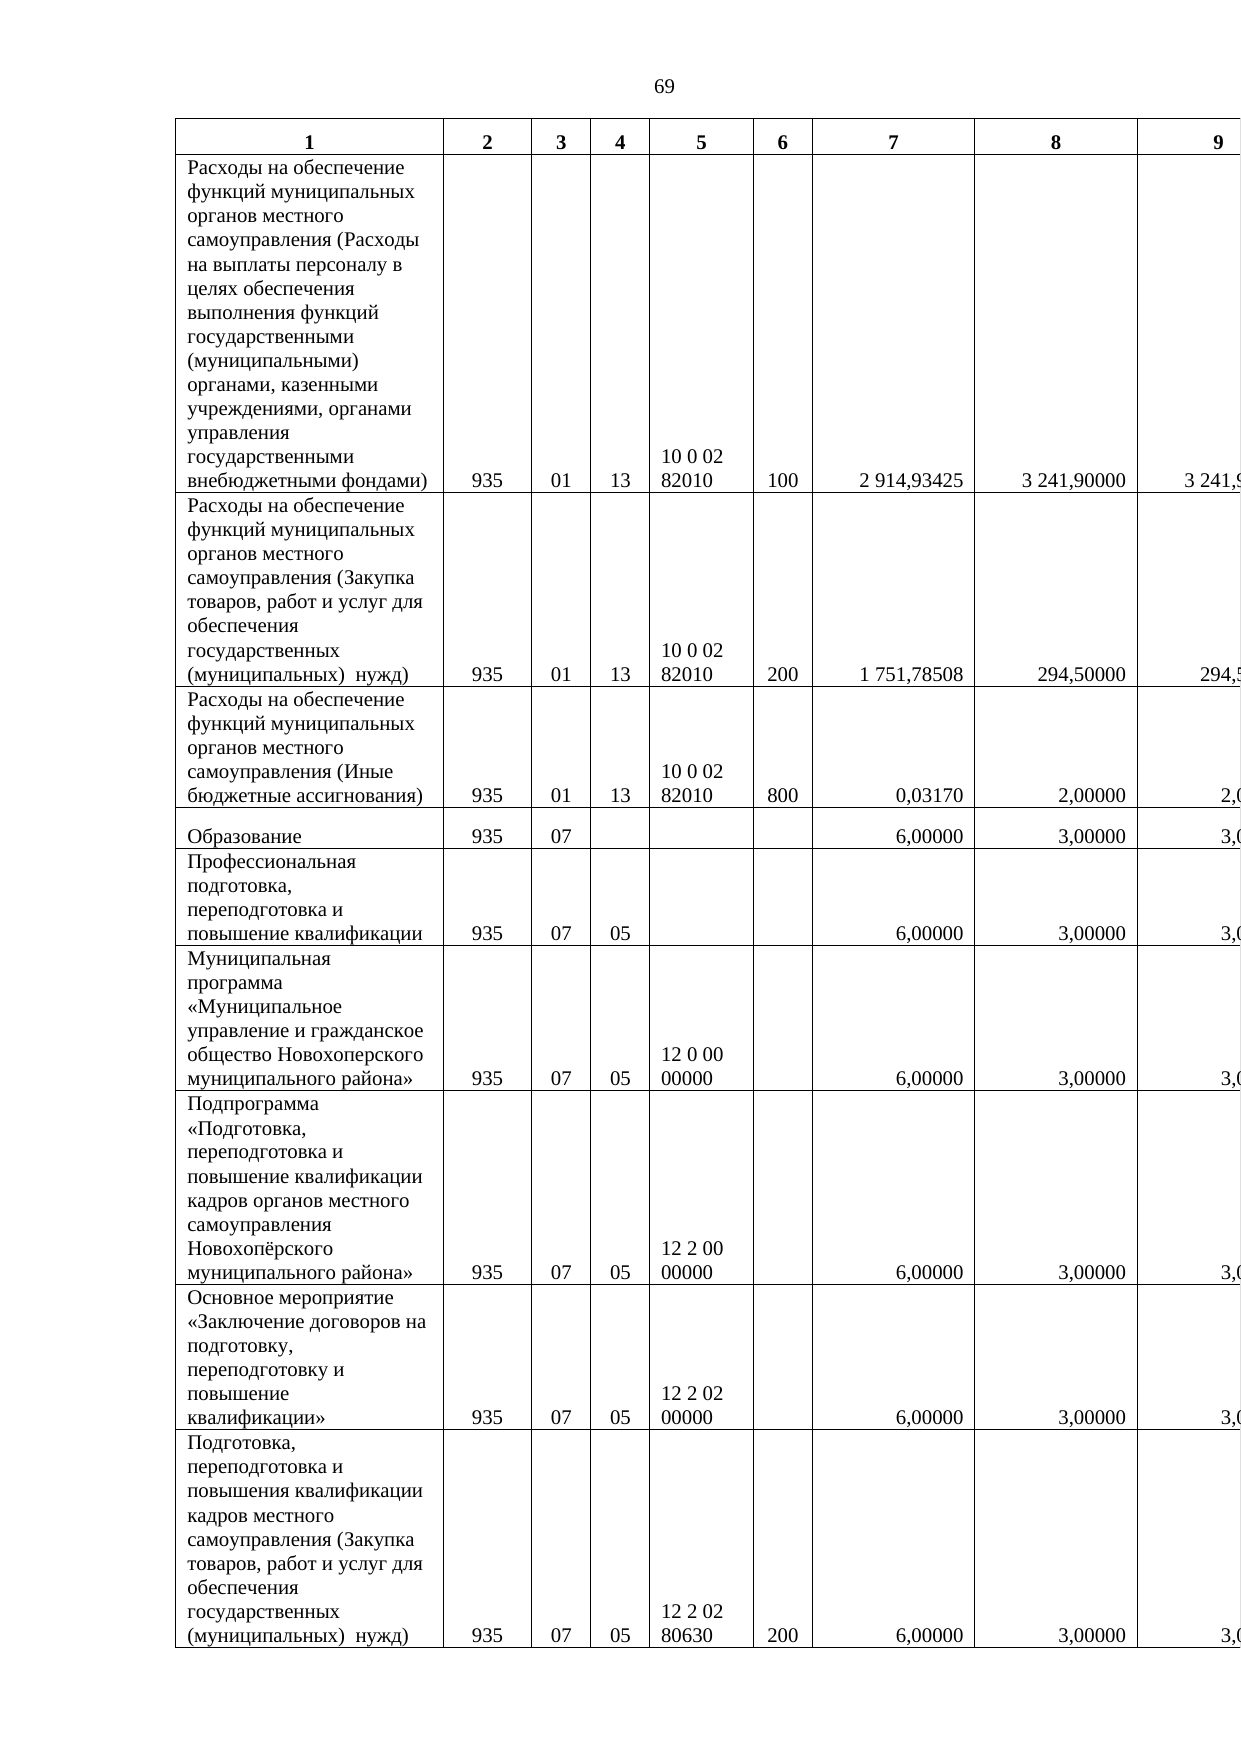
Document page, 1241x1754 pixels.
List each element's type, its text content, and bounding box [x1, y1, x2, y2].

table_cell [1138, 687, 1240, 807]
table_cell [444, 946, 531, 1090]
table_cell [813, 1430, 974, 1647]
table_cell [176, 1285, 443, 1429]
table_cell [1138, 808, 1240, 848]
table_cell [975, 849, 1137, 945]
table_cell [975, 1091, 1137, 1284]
table_header 3 [532, 119, 590, 154]
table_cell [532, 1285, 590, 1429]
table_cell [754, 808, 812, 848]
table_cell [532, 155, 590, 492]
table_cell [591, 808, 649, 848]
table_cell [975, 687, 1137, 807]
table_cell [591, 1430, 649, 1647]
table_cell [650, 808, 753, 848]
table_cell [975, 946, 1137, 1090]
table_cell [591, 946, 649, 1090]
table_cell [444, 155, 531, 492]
table_header 2 [444, 119, 531, 154]
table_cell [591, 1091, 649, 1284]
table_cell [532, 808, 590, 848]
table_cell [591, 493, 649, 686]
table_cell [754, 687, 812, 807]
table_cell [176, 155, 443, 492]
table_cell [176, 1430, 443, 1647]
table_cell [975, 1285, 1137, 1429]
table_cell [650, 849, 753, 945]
table_header 4 [591, 119, 649, 154]
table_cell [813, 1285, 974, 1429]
table_header 8 [975, 119, 1137, 154]
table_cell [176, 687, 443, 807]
table_header 5 [650, 119, 753, 154]
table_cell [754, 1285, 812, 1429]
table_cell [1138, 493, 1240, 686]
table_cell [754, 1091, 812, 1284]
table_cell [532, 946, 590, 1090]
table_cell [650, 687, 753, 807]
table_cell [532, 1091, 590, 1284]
table_header 7 [813, 119, 974, 154]
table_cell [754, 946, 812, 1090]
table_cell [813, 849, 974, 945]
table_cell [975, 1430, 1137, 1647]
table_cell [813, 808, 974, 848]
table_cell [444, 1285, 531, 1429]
table_header 9 [1138, 119, 1240, 154]
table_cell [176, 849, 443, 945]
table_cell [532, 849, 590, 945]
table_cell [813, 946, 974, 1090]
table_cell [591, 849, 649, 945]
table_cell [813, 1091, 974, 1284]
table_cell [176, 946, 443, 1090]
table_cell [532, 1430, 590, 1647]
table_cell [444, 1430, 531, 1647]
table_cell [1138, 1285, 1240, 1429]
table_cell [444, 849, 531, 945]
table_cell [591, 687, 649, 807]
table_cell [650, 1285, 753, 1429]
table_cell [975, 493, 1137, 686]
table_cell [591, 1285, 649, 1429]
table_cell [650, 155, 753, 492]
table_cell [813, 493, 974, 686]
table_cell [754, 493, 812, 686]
table_header 6 [754, 119, 812, 154]
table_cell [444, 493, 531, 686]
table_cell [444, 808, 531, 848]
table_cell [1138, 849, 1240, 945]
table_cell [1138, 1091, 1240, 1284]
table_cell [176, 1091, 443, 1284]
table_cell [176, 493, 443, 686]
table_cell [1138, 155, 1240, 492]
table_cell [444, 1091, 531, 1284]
table_header 1 [176, 119, 443, 154]
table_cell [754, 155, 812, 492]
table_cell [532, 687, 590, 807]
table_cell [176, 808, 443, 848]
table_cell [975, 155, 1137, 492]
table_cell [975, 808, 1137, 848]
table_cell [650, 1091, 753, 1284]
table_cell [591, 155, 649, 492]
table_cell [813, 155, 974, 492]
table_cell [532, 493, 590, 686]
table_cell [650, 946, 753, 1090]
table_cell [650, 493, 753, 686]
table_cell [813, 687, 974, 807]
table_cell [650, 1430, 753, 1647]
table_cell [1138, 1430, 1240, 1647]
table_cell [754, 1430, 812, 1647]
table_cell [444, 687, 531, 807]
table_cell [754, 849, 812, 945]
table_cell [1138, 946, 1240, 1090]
